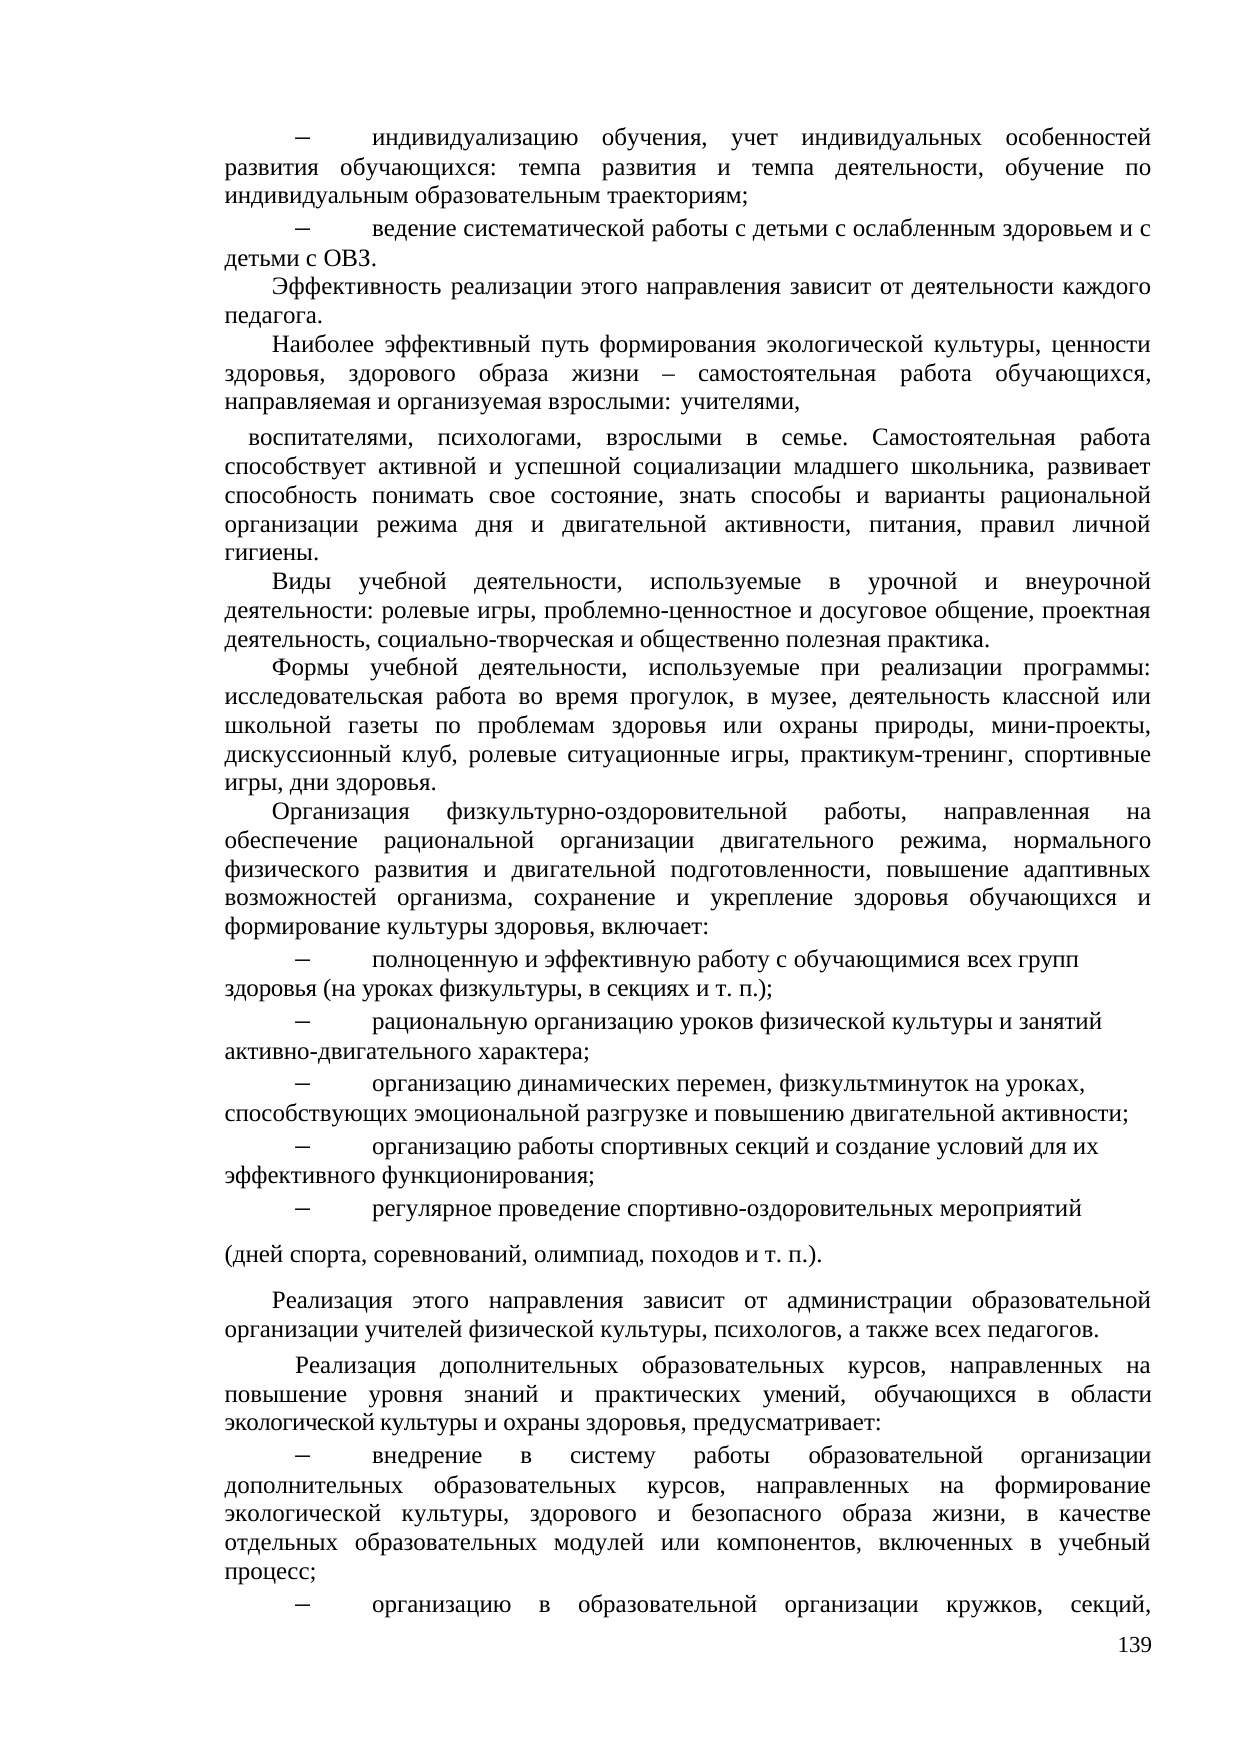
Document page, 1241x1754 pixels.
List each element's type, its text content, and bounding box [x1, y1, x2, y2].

text Формы учебной деятельности, используемые при реализации программы: исследовательская работа во время прогулок, в музее, деятельность классной или школьной газеты по проблемам здоровья или охраны природы, мини-проекты, дискуссионный клуб, ролевые ситуационные игры, практикум-тренинг, спортивные игры, дни здоровья. [224, 652, 1152, 796]
list полноценную и эффективную работу с обучающимися всех групп здоровья (на уроках физкультуры, в секциях и т. п.); [224, 940, 1152, 1002]
text Виды учебной деятельности, используемые в урочной и внеурочной деятельности: ролевые игры, проблемно-ценностное и досуговое общение, проектная деятельность, социально-творческая и общественно полезная практика. [224, 566, 1152, 652]
text Эффективность реализации этого направления зависит от деятельности каждого педагога. [224, 271, 1152, 329]
text Реализация этого направления зависит от администрации образовательной организации учителей физической культуры, психологов, а также всех педагогов. [224, 1285, 1152, 1343]
list внедрение в систему работы образовательной организации дополнительных образовательных курсов, направленных на формирование экологической культуры, здорового и безопасного образа жизни, в качестве отдельных образовательных модулей или компонентов, включенных в учебный процесс; [224, 1436, 1152, 1585]
text (дней спорта, соревнований, олимпиад, походов и т. п.). [224, 1239, 1152, 1268]
list индивидуализацию обучения, учет индивидуальных особенностей развития обучающихся: темпа развития и темпа деятельности, обучение по индивидуальным образовательным траекториям; [224, 118, 1152, 209]
list организацию динамических перемен, физкультминуток на уроках, способствующих эмоциональной разгрузке и повышению двигательной активности; [224, 1064, 1152, 1127]
text Наиболее эффективный путь формирования экологической культуры, ценности здоровья, здорового образа жизни – самостоятельная работа обучающихся, направляемая и организуемая взрослыми: учителями, [224, 329, 1152, 415]
text Реализация дополнительных образовательных курсов, направленных на повышение уровня знаний и практических умений, обучающихся в области экологической культуры и охраны здоровья, предусматривает: [224, 1350, 1152, 1436]
text Организация физкультурно-оздоровительной работы, направленная на обеспечение рациональной организации двигательного режима, нормального физического развития и двигательной подготовленности, повышение адаптивных возможностей организма, сохранение и укрепление здоровья обучающихся и формирование культуры здоровья, включает: [224, 796, 1152, 940]
list регулярное проведение спортивно-оздоровительных мероприятий [224, 1189, 1152, 1223]
list организацию работы спортивных секций и создание условий для их эффективного функционирования; [224, 1127, 1152, 1189]
text воспитателями, психологами, взрослыми в семье. Самостоятельная работа способствует активной и успешной социализации младшего школьника, развивает способность понимать свое состояние, знать способы и варианты рациональной организации режима дня и двигательной активности, питания, правил личной гигиены. [224, 422, 1152, 566]
list ведение систематической работы с детьми с ослабленным здоровьем и с детьми с ОВЗ. [224, 209, 1152, 271]
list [224, 1585, 1152, 1618]
list рациональную организацию уроков физической культуры и занятий активно-двигательного характера; [224, 1002, 1152, 1064]
